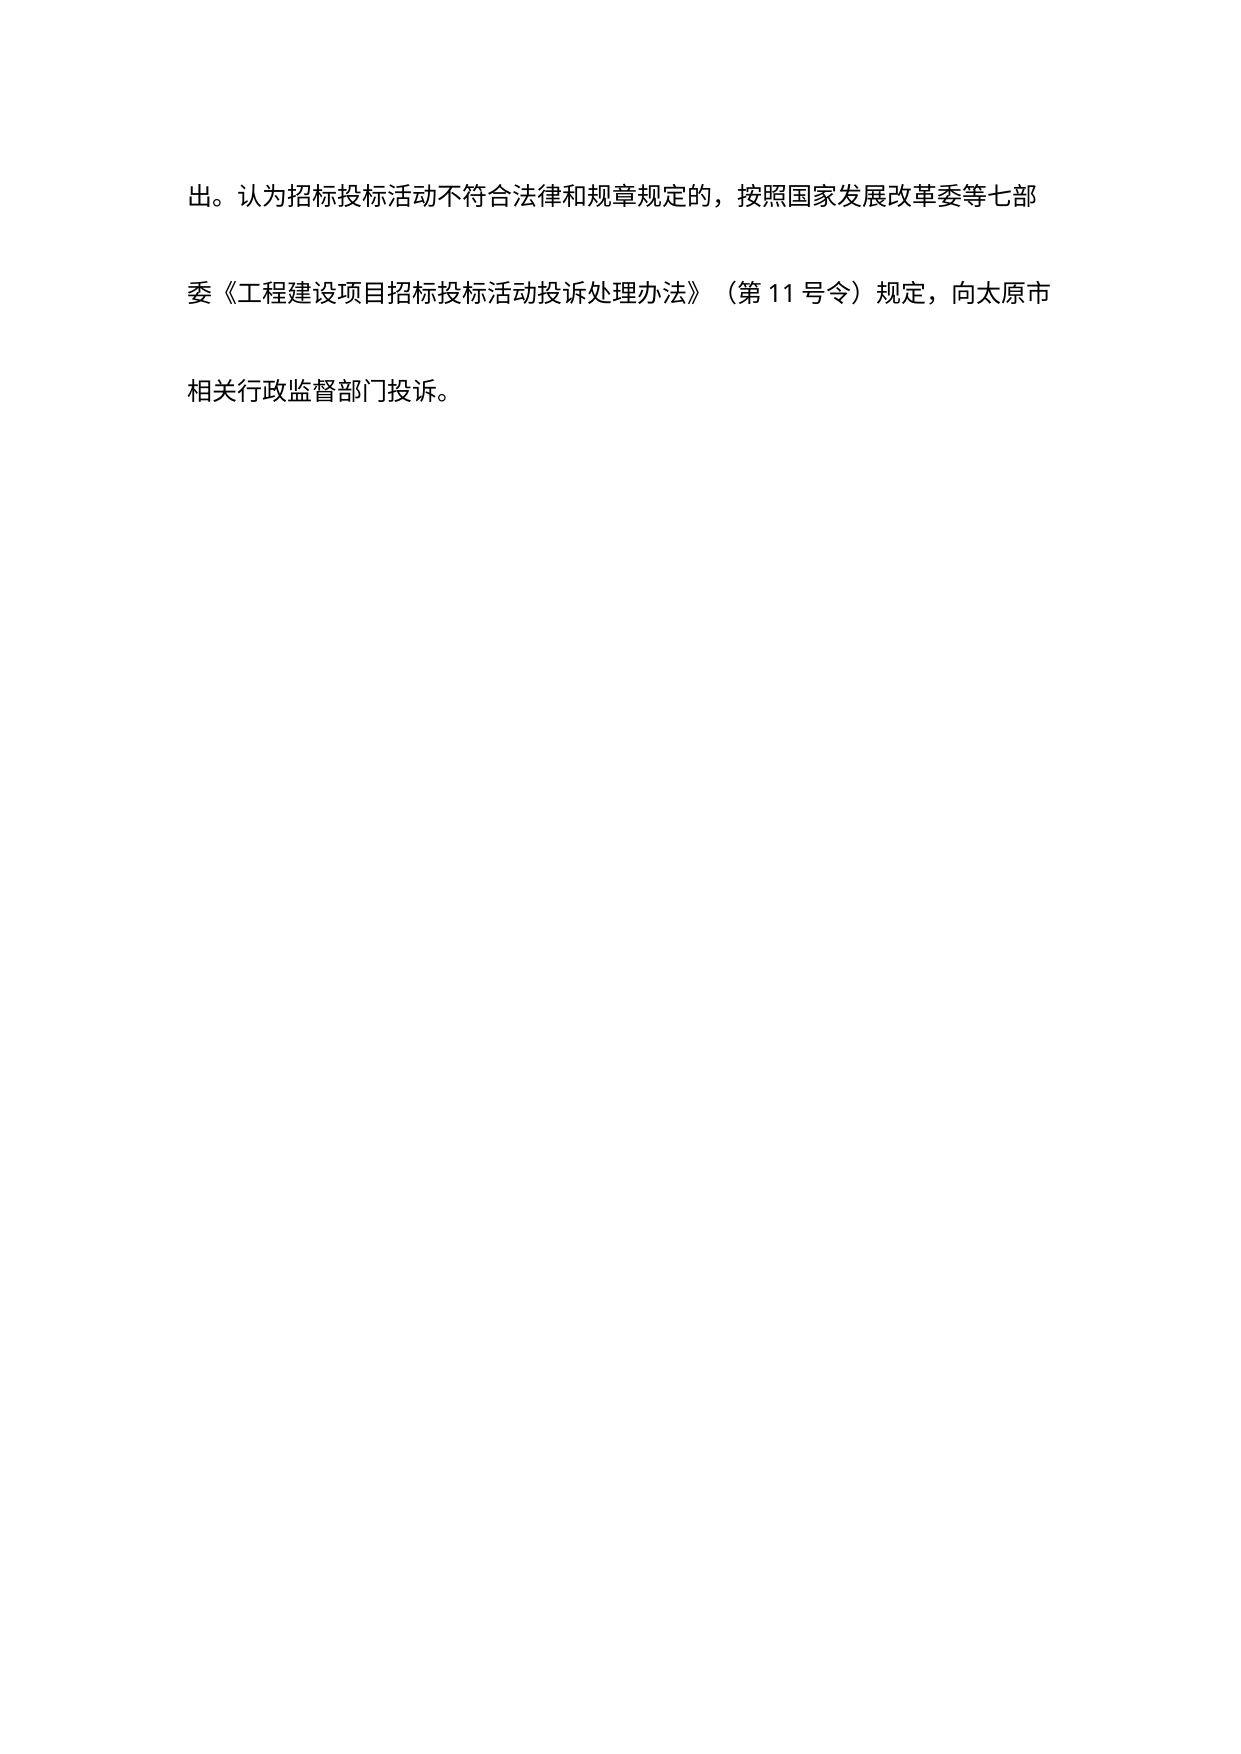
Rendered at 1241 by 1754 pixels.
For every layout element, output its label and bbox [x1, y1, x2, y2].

text [187, 162, 1053, 422]
